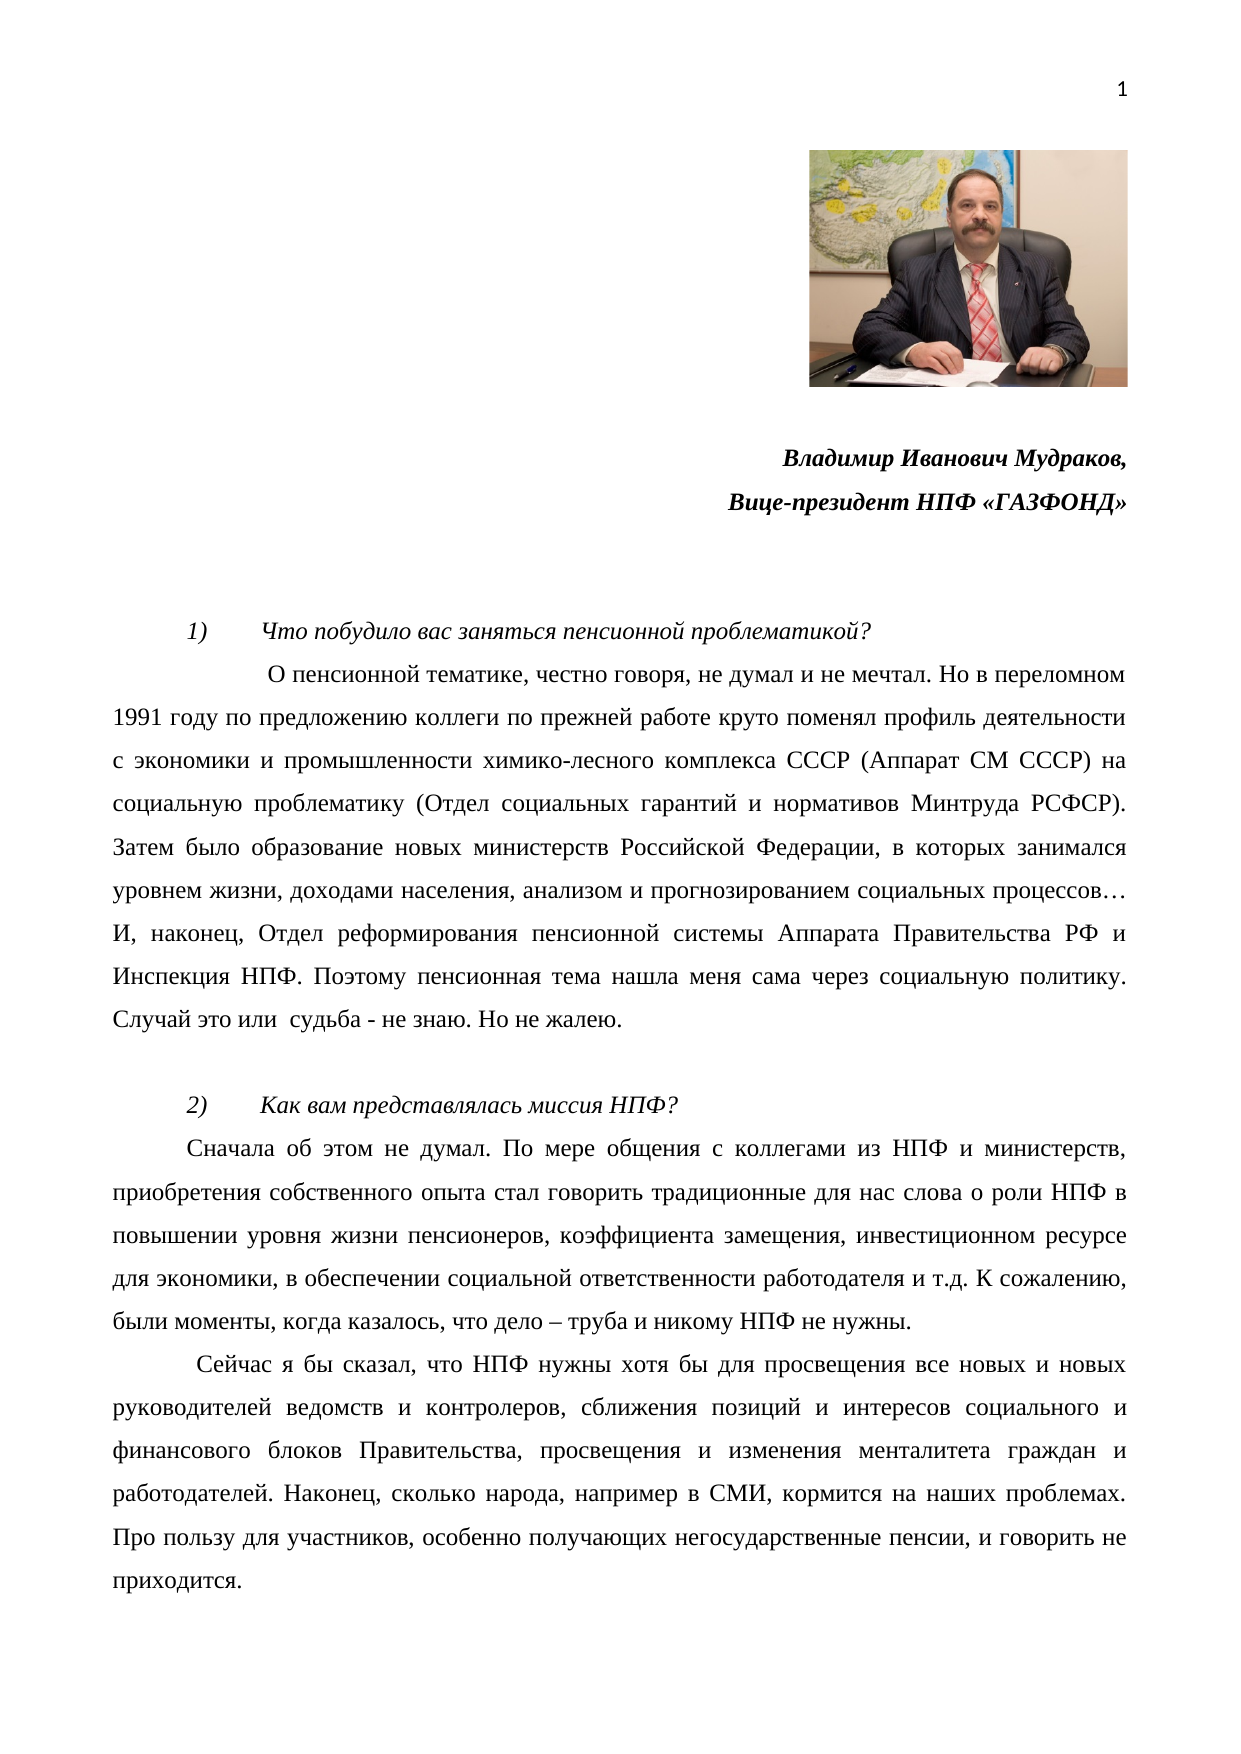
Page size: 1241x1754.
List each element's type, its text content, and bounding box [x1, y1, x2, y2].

list Как вам представлялась миссия НПФ? [112, 1090, 1128, 1119]
text Вице-президент НПФ «ГАЗФОНД» [112, 487, 1128, 515]
picture [809, 150, 1128, 387]
list Сначала об этом не думал. По мере общения с коллегами из НПФ и министерств, приобретения собственного опыта стал говорить традиционные для нас слова о роли НПФ в повышении уровня жизни пенсионеров, коэффициента замещения, инвестиционном ресурсе для экономики, в обеспечении социальной ответственности работодателя и т.д. К сожалению, были моменты, когда казалось, что дело – труба и никому НПФ не нужны. [112, 1133, 1128, 1335]
text Владимир Иванович Мудраков, [112, 443, 1128, 472]
list Что побудило вас заняться пенсионной проблематикой? [112, 616, 1128, 645]
text О пенсионной тематике, честно говоря, не думал и не мечтал. Но в переломном 1991 году по предложению коллеги по прежней работе круто поменял профиль деятельности с экономики и промышленности химико-лесного комплекса СССР (Аппарат СМ СССР) на социальную проблематику (Отдел социальных гарантий и нормативов Минтруда РСФСР). Затем было образование новых министерств Российской Федерации, в которых занимался уровнем жизни, доходами населения, анализом и прогнозированием социальных процессов… И, наконец, Отдел реформирования пенсионной системы Аппарата Правительства РФ и Инспекция НПФ. Поэтому пенсионная тема нашла меня сама через социальную политику. Случай это или судьба - не знаю. Но не жалею. [112, 659, 1128, 1033]
list Сейчас я бы сказал, что НПФ нужны хотя бы для просвещения все новых и новых руководителей ведомств и контролеров, сближения позиций и интересов социального и финансового блоков Правительства, просвещения и изменения менталитета граждан и работодателей. Наконец, сколько народа, например в СМИ, кормится на наших проблемах. Про пользу для участников, особенно получающих негосударственные пенсии, и говорить не приходится. [112, 1349, 1128, 1593]
